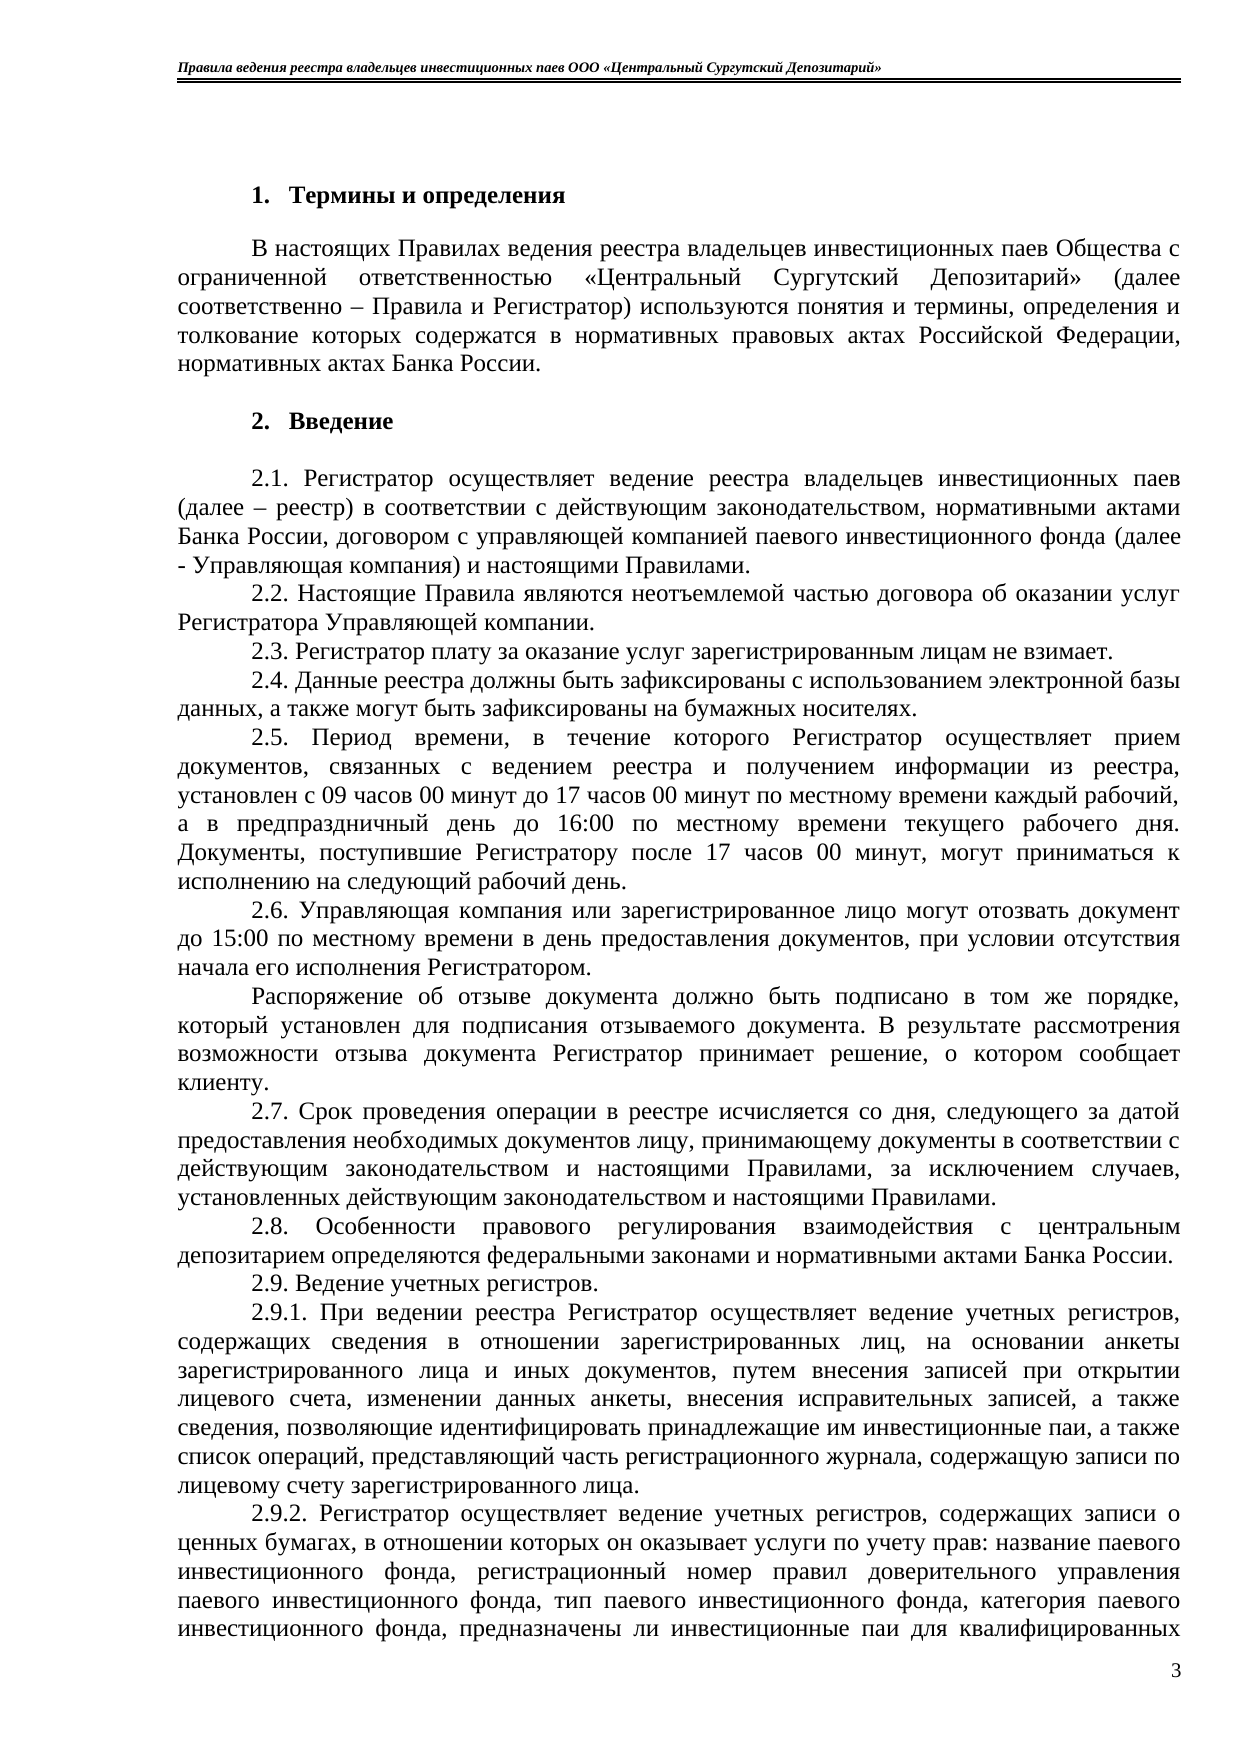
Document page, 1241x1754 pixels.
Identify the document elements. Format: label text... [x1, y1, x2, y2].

text 2.3. Регистратор плату за оказание услуг зарегистрированным лицам не взимает. [177, 636, 1181, 665]
text 2.8. Особенности правового регулирования взаимодействия с центральным депозитарием определяются федеральными законами и нормативными актами Банка России. [177, 1211, 1181, 1268]
text 2.4. Данные реестра должны быть зафиксированы с использованием электронной базы данных, а также могут быть зафиксированы на бумажных носителях. [177, 665, 1181, 722]
list Введение [251, 406, 1181, 435]
text 2.6. Управляющая компания или зарегистрированное лицо могут отозвать документ до 15:00 по местному времени в день предоставления документов, при условии отсутствия начала его исполнения Регистратором. [177, 895, 1181, 981]
subtitle Термины и определения [251, 180, 1181, 208]
text 2.1. Регистратор осуществляет ведение реестра владельцев инвестиционных паев (далее – реестр) в соответствии с действующим законодательством, нормативными актами Банка России, договором с управляющей компанией паевого инвестиционного фонда (далее - Управляющая компания) и настоящими Правилами. [177, 463, 1181, 578]
text 2.7. Срок проведения операции в реестре исчисляется со дня, следующего за датой предоставления необходимых документов лицу, принимающему документы в соответствии с действующим законодательством и настоящими Правилами, за исключением случаев, установленных действующим законодательством и настоящими Правилами. [177, 1096, 1181, 1211]
text В настоящих Правилах ведения реестра владельцев инвестиционных паев Общества с ограниченной ответственностью «Центральный Сургутский Депозитарий» (далее соответственно – Правила и Регистратор) используются понятия и термины, определения и толкование которых содержатся в нормативных правовых актах Российской Федерации, нормативных актах Банка России. [177, 233, 1181, 377]
text 2.2. Настоящие Правила являются неотъемлемой частью договора об оказании услуг Регистратора Управляющей компании. [177, 578, 1181, 636]
text 2.5. Период времени, в течение которого Регистратор осуществляет прием документов, связанных с ведением реестра и получением информации из реестра, установлен с 09 часов 00 минут до 17 часов 00 минут по местному времени каждый рабочий, а в предпраздничный день до 16:00 по местному времени текущего рабочего дня. Документы, поступившие Регистратору после 17 часов 00 минут, могут приниматься к исполнению на следующий рабочий день. [177, 722, 1181, 895]
text 2.9.1. При ведении реестра Регистратор осуществляет ведение учетных регистров, содержащих сведения в отношении зарегистрированных лиц, на основании анкеты зарегистрированного лица и иных документов, путем внесения записей при открытии лицевого счета, изменении данных анкеты, внесения исправительных записей, а также сведения, позволяющие идентифицировать принадлежащие им инвестиционные паи, а также список операций, представляющий часть регистрационного журнала, содержащую записи по лицевому счету зарегистрированного лица. [177, 1297, 1181, 1498]
text Распоряжение об отзыве документа должно быть подписано в том же порядке, который установлен для подписания отзываемого документа. В результате рассмотрения возможности отзыва документа Регистратор принимает решение, о котором сообщает клиенту. [177, 981, 1181, 1096]
text 2.9. Ведение учетных регистров. [177, 1268, 1181, 1297]
